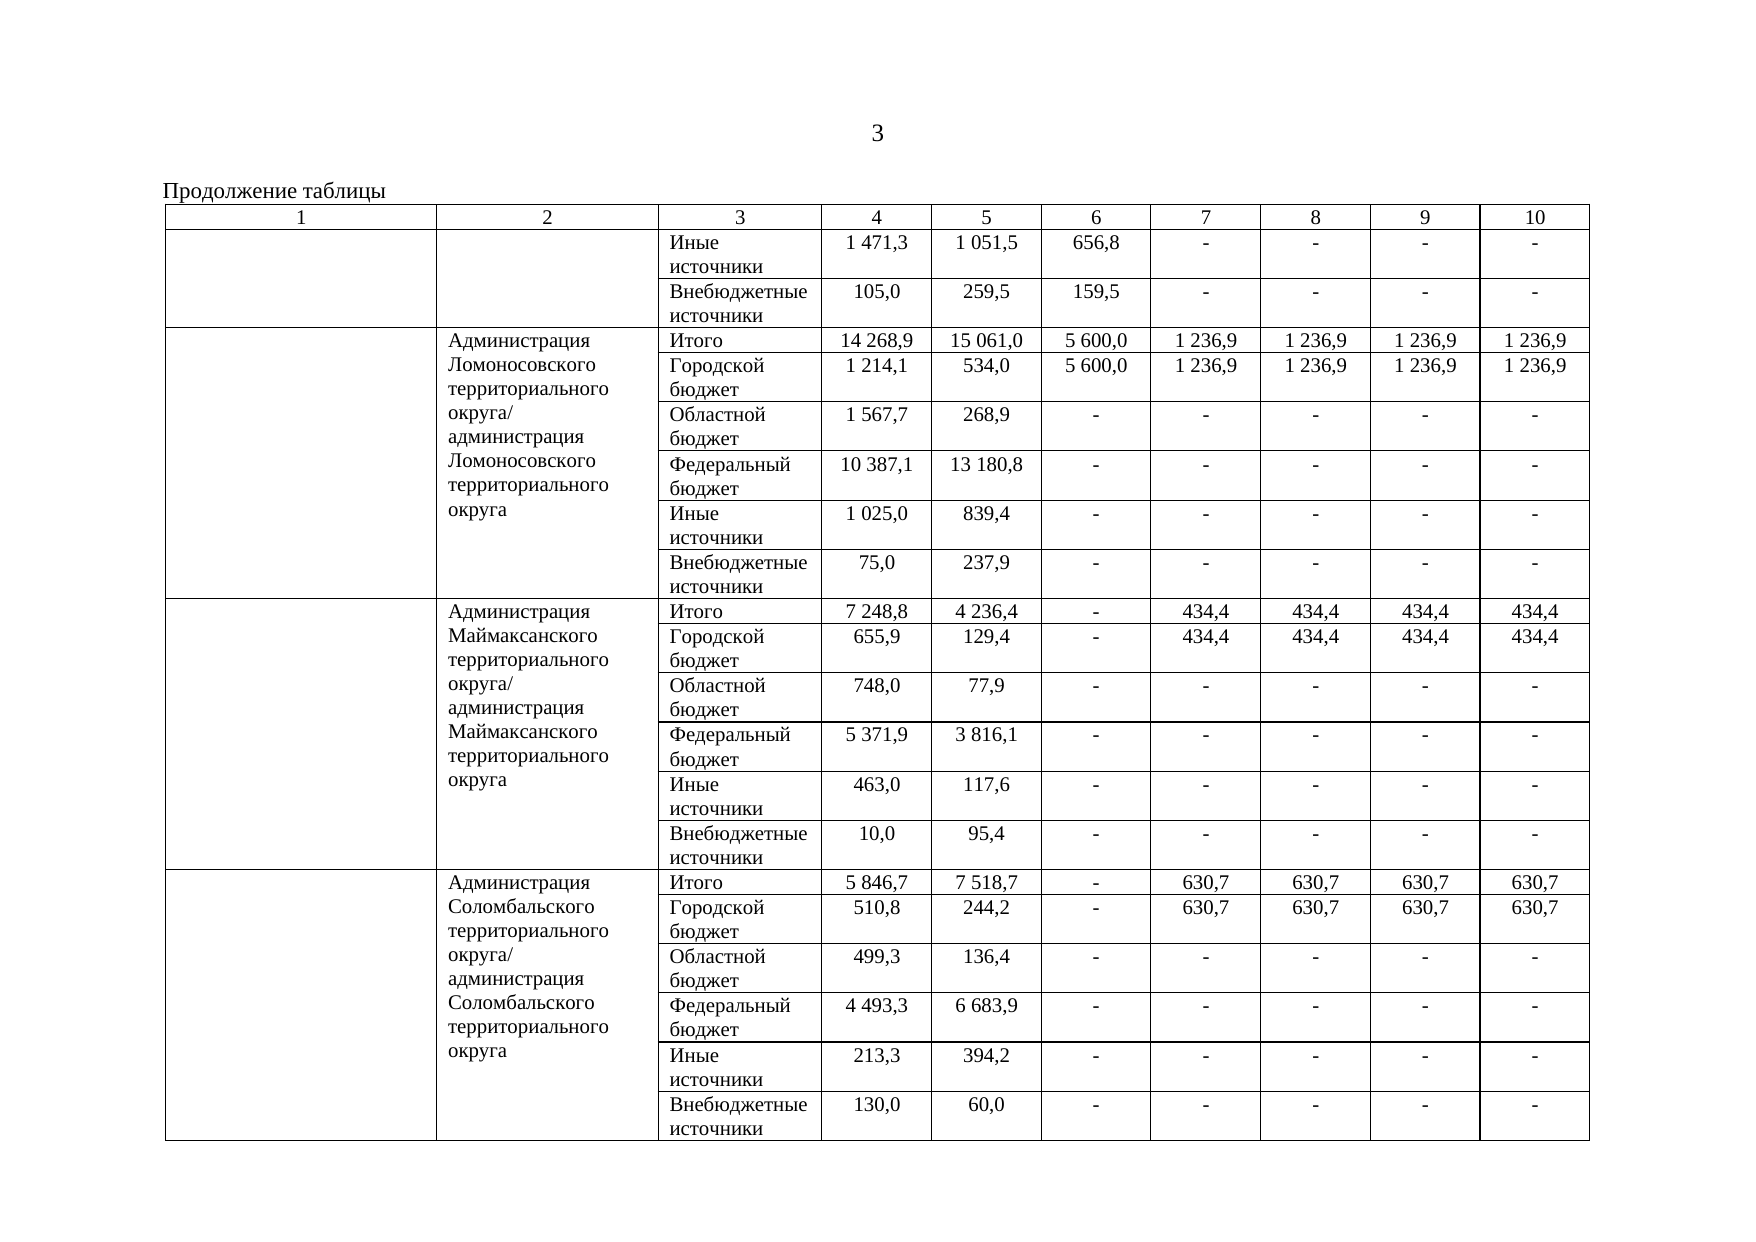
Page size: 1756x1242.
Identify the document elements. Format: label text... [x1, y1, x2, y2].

table_cell - [1042, 993, 1150, 1041]
table_cell - [1481, 1092, 1589, 1140]
table_cell 1 051,5 [932, 230, 1041, 278]
table_cell - [1371, 230, 1479, 278]
table_cell 434,4 [1261, 624, 1370, 672]
table_cell - [1371, 451, 1479, 499]
table_cell - [1481, 451, 1589, 499]
table_cell - [1371, 550, 1479, 598]
table_cell - [1042, 821, 1150, 869]
table_cell - [1481, 550, 1589, 598]
table_cell 1 236,9 [1151, 328, 1260, 352]
table_cell - [1261, 993, 1370, 1041]
table_cell [437, 230, 658, 327]
table_cell Городской бюджет [659, 624, 821, 672]
table_cell 630,7 [1481, 870, 1589, 894]
table_cell 394,2 [932, 1043, 1041, 1091]
table_cell 95,4 [932, 821, 1041, 869]
table_cell - [1151, 550, 1260, 598]
table_header 1 [166, 205, 436, 229]
table_cell 463,0 [822, 772, 931, 820]
table_cell 1 471,3 [822, 230, 931, 278]
table_cell Федеральный бюджет [659, 451, 821, 499]
table_cell - [1261, 1092, 1370, 1140]
table_cell - [1151, 1092, 1260, 1140]
text Продолжение таблицы [162, 177, 1637, 203]
table_cell 1 236,9 [1481, 353, 1589, 401]
table_header 2 [437, 205, 658, 229]
table_cell [166, 870, 436, 1140]
table_cell 434,4 [1481, 624, 1589, 672]
table_cell 4 236,4 [932, 599, 1041, 623]
table_cell - [1151, 673, 1260, 721]
table_cell 1 236,9 [1371, 328, 1479, 352]
table_cell - [1261, 279, 1370, 327]
table_header 7 [1151, 205, 1260, 229]
table_cell 1 236,9 [1481, 328, 1589, 352]
table_cell 630,7 [1371, 870, 1479, 894]
table_cell - [1261, 501, 1370, 549]
table_cell - [1151, 279, 1260, 327]
table_cell 1 236,9 [1261, 353, 1370, 401]
table_cell - [1261, 230, 1370, 278]
table_cell - [1042, 772, 1150, 820]
table_cell Внебюджетные источники [659, 279, 821, 327]
table_cell 510,8 [822, 895, 931, 943]
table_cell - [1481, 944, 1589, 992]
table_cell - [1371, 279, 1479, 327]
table_cell - [1261, 673, 1370, 721]
table_cell - [1261, 723, 1370, 771]
table_cell 237,9 [932, 550, 1041, 598]
table_cell 4 493,3 [822, 993, 931, 1041]
table_cell Городской бюджет [659, 353, 821, 401]
table_cell 6 683,9 [932, 993, 1041, 1041]
table_cell Внебюджетные источники [659, 821, 821, 869]
table_cell - [1261, 1043, 1370, 1091]
table_cell - [1261, 944, 1370, 992]
table_cell 159,5 [1042, 279, 1150, 327]
table_cell - [1042, 944, 1150, 992]
table_cell - [1151, 1043, 1260, 1091]
table_cell - [1481, 1043, 1589, 1091]
table_cell 630,7 [1261, 870, 1370, 894]
table_cell Администрация Соломбальского территориального округа/ администрация Соломбальского территориального округа [437, 870, 658, 1140]
table_cell - [1371, 501, 1479, 549]
table_header 10 [1481, 205, 1589, 229]
table_cell Итого [659, 599, 821, 623]
table_cell Федеральный бюджет [659, 723, 821, 771]
table_cell 3 816,1 [932, 723, 1041, 771]
table_cell - [1042, 723, 1150, 771]
table_cell Иные источники [659, 230, 821, 278]
table_cell 136,4 [932, 944, 1041, 992]
table_cell - [1042, 624, 1150, 672]
table_cell 5 846,7 [822, 870, 931, 894]
table_cell 1 025,0 [822, 501, 931, 549]
table_header 9 [1371, 205, 1479, 229]
table_cell [166, 328, 436, 598]
table_cell 60,0 [932, 1092, 1041, 1140]
table_header 3 [659, 205, 821, 229]
table_cell - [1481, 402, 1589, 450]
table_cell 259,5 [932, 279, 1041, 327]
table_cell 434,4 [1151, 624, 1260, 672]
table_cell 630,7 [1371, 895, 1479, 943]
table_cell - [1151, 402, 1260, 450]
table_cell - [1042, 895, 1150, 943]
table_cell 13 180,8 [932, 451, 1041, 499]
table_cell 630,7 [1261, 895, 1370, 943]
table_cell 7 248,8 [822, 599, 931, 623]
table_cell 656,8 [1042, 230, 1150, 278]
table_cell 839,4 [932, 501, 1041, 549]
table_cell 117,6 [932, 772, 1041, 820]
table_cell - [1371, 993, 1479, 1041]
table_cell - [1151, 772, 1260, 820]
table_cell 748,0 [822, 673, 931, 721]
table_cell - [1151, 501, 1260, 549]
table_cell 630,7 [1481, 895, 1589, 943]
table_cell Иные источники [659, 772, 821, 820]
table_cell - [1371, 402, 1479, 450]
table_cell 5 600,0 [1042, 328, 1150, 352]
table_cell 10,0 [822, 821, 931, 869]
table_cell - [1151, 451, 1260, 499]
table_cell 434,4 [1261, 599, 1370, 623]
table_cell 1 214,1 [822, 353, 931, 401]
table_cell Городской бюджет [659, 895, 821, 943]
table_cell - [1371, 772, 1479, 820]
table_cell - [1151, 723, 1260, 771]
table_cell - [1042, 402, 1150, 450]
table_cell - [1481, 993, 1589, 1041]
table_cell 244,2 [932, 895, 1041, 943]
table_cell - [1261, 821, 1370, 869]
table_cell 5 600,0 [1042, 353, 1150, 401]
table_cell - [1261, 451, 1370, 499]
table_cell - [1042, 599, 1150, 623]
table_cell - [1261, 772, 1370, 820]
table_cell 14 268,9 [822, 328, 931, 352]
table_cell - [1042, 501, 1150, 549]
table_cell 268,9 [932, 402, 1041, 450]
table_cell 434,4 [1371, 599, 1479, 623]
table_cell - [1042, 451, 1150, 499]
table_cell 7 518,7 [932, 870, 1041, 894]
table_cell Областной бюджет [659, 944, 821, 992]
table_cell - [1481, 723, 1589, 771]
table_cell 5 371,9 [822, 723, 931, 771]
table_cell Иные источники [659, 1043, 821, 1091]
table_cell 1 236,9 [1371, 353, 1479, 401]
table_cell 75,0 [822, 550, 931, 598]
table_cell 1 236,9 [1151, 353, 1260, 401]
table_cell Внебюджетные источники [659, 550, 821, 598]
table_cell - [1042, 1092, 1150, 1140]
table_cell 77,9 [932, 673, 1041, 721]
table_cell - [1261, 402, 1370, 450]
table_cell Администрация Маймаксанского территориального округа/ администрация Маймаксанского территориального округа [437, 599, 658, 869]
table_cell 499,3 [822, 944, 931, 992]
table_cell - [1481, 821, 1589, 869]
table_cell Итого [659, 870, 821, 894]
table_cell - [1371, 821, 1479, 869]
table_cell 434,4 [1481, 599, 1589, 623]
table_cell - [1371, 673, 1479, 721]
table_cell 105,0 [822, 279, 931, 327]
table_cell - [1481, 279, 1589, 327]
table_header 4 [822, 205, 931, 229]
table_cell 534,0 [932, 353, 1041, 401]
table_cell - [1151, 993, 1260, 1041]
table_cell 630,7 [1151, 895, 1260, 943]
table_header 5 [932, 205, 1041, 229]
table_cell - [1042, 673, 1150, 721]
table_cell Итого [659, 328, 821, 352]
table_cell - [1042, 550, 1150, 598]
table_cell [166, 599, 436, 869]
table_cell Областной бюджет [659, 402, 821, 450]
table_cell 10 387,1 [822, 451, 931, 499]
table_cell - [1371, 723, 1479, 771]
table_cell - [1481, 772, 1589, 820]
table_cell [166, 230, 436, 327]
table_cell 1 236,9 [1261, 328, 1370, 352]
table_cell - [1042, 870, 1150, 894]
table_cell - [1042, 1043, 1150, 1091]
table_cell Федеральный бюджет [659, 993, 821, 1041]
table_cell Внебюджетные источники [659, 1092, 821, 1140]
table_cell 434,4 [1371, 624, 1479, 672]
table_cell - [1371, 1043, 1479, 1091]
table_cell - [1481, 673, 1589, 721]
table_header 6 [1042, 205, 1150, 229]
table_cell - [1151, 230, 1260, 278]
table_cell 213,3 [822, 1043, 931, 1091]
table_cell 15 061,0 [932, 328, 1041, 352]
table_cell Иные источники [659, 501, 821, 549]
table_cell - [1261, 550, 1370, 598]
table_cell Администрация Ломоносовского территориального округа/ администрация Ломоносовского территориального округа [437, 328, 658, 598]
table_cell - [1151, 821, 1260, 869]
table_cell - [1481, 230, 1589, 278]
table_cell 630,7 [1151, 870, 1260, 894]
table_cell Областной бюджет [659, 673, 821, 721]
table_cell 434,4 [1151, 599, 1260, 623]
table_cell 129,4 [932, 624, 1041, 672]
table_cell 130,0 [822, 1092, 931, 1140]
table_cell 655,9 [822, 624, 931, 672]
table_cell - [1371, 1092, 1479, 1140]
table_cell - [1151, 944, 1260, 992]
table_cell - [1481, 501, 1589, 549]
table_header 8 [1261, 205, 1370, 229]
table_cell - [1371, 944, 1479, 992]
table_cell 1 567,7 [822, 402, 931, 450]
